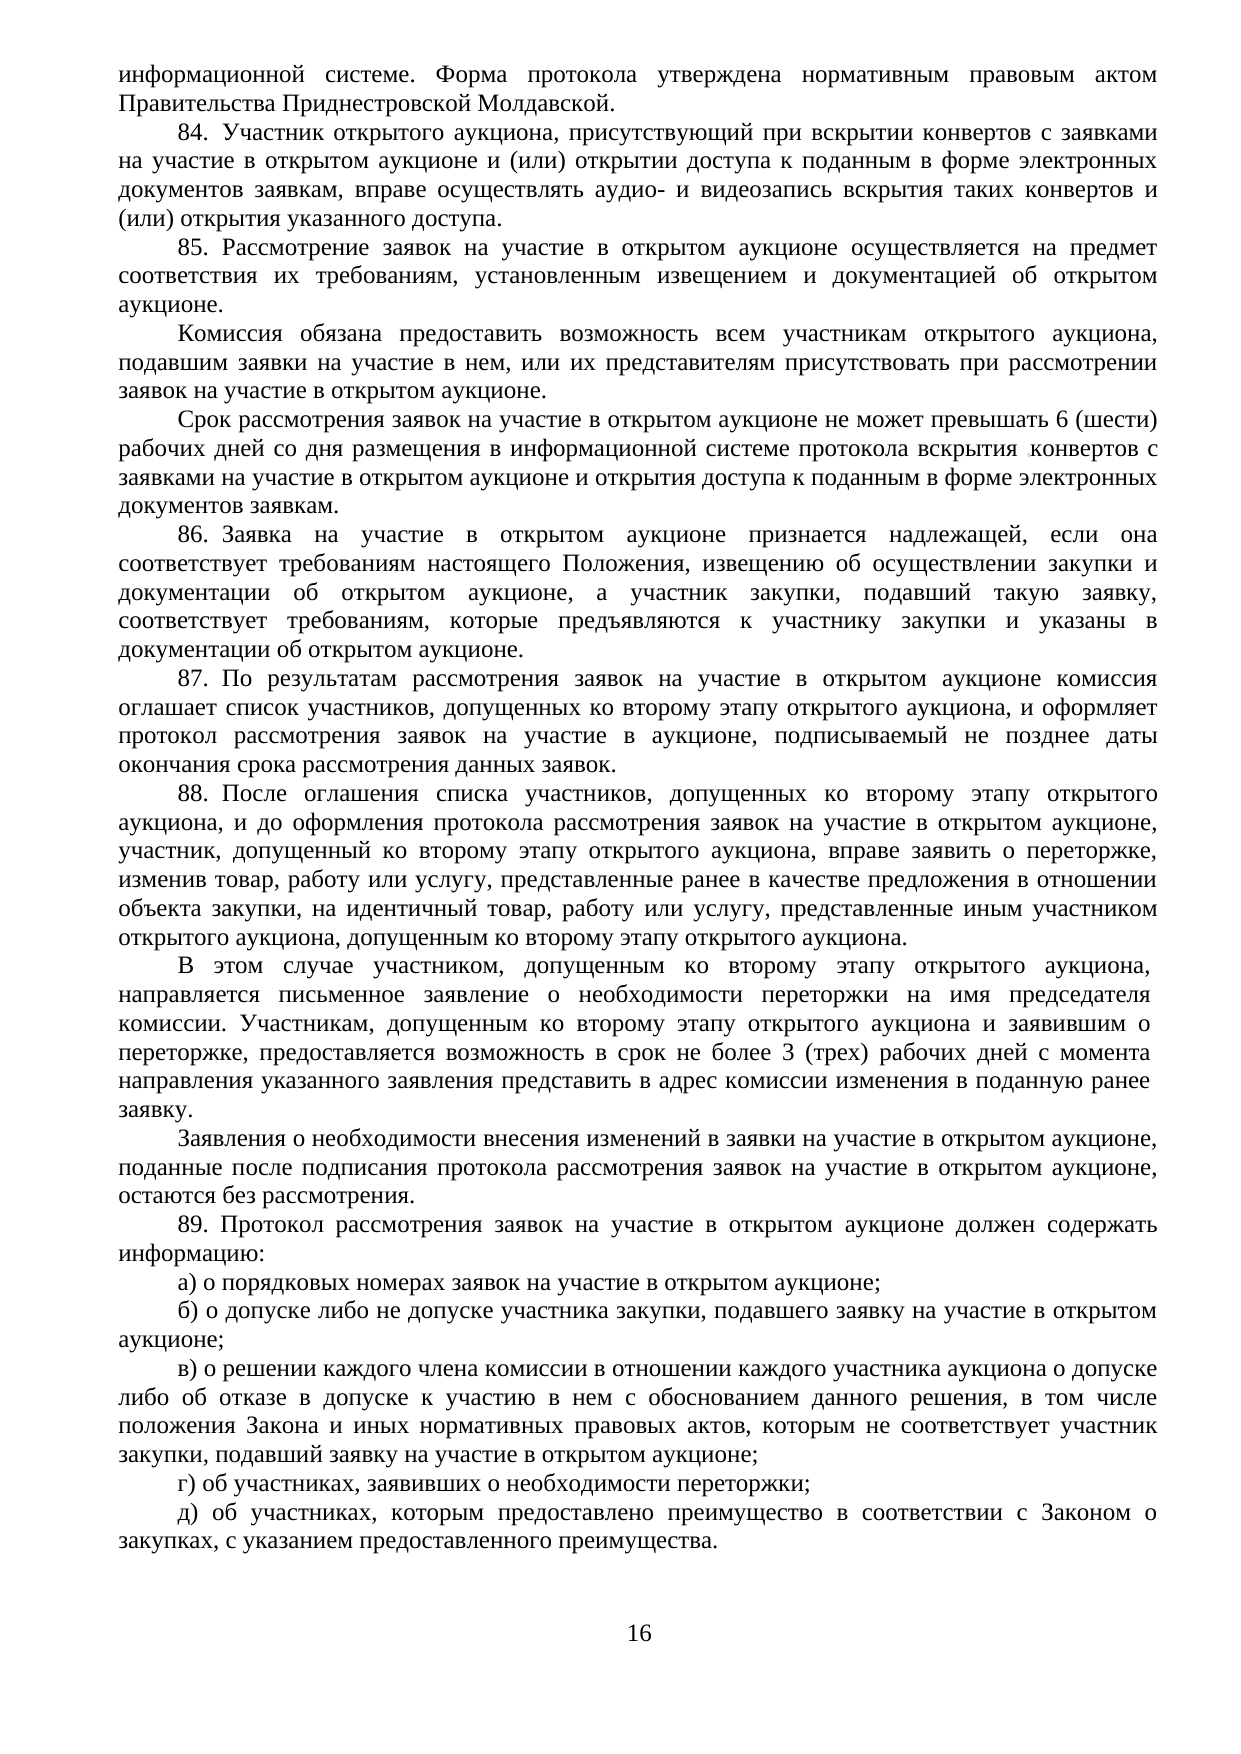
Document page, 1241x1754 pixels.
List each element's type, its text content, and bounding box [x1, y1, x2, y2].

list Рассмотрение заявок на участие в открытом аукционе осуществляется на предмет соответствия их требованиям, установленным извещением и документацией об открытом аукционе. [118, 232, 1158, 318]
text в) о решении каждого члена комиссии в отношении каждого участника аукциона о допуске либо об отказе в допуске к участию в нем с обоснованием данного решения, в том числе положения Закона и иных нормативных правовых актов, которым не соответствует участник закупки, подавший заявку на участие в открытом аукционе; [118, 1353, 1158, 1468]
text Комиссия обязана предоставить возможность всем участникам открытого аукциона, подавшим заявки на участие в нем, или их представителям присутствовать при рассмотрении заявок на участие в открытом аукционе. [118, 318, 1158, 404]
text 89. Протокол рассмотрения заявок на участие в открытом аукционе должен содержать информацию: [118, 1209, 1158, 1267]
text г) об участниках, заявивших о необходимости переторжки; [118, 1468, 1158, 1497]
text а) о порядковых номерах заявок на участие в открытом аукционе; [118, 1267, 1158, 1295]
text Заявления о необходимости внесения изменений в заявки на участие в открытом аукционе, поданные после подписания протокола рассмотрения заявок на участие в открытом аукционе, остаются без рассмотрения. [118, 1123, 1158, 1209]
text Срок рассмотрения заявок на участие в открытом аукционе не может превышать 6 (шести) рабочих дней со дня размещения в информационной системе протокола вскрытия конвертов с заявками на участие в открытом аукционе и открытия доступа к поданным в форме электронных документов заявкам. [118, 404, 1158, 519]
text В этом случае участником, допущенным ко второму этапу открытого аукциона, направляется письменное заявление о необходимости переторжки на имя председателя комиссии. Участникам, допущенным ко второму этапу открытого аукциона и заявившим о переторжке, предоставляется возможность в срок не более 3 (трех) рабочих дней с момента направления указанного заявления представить в адрес комиссии изменения в поданную ранее заявку. [118, 950, 1152, 1123]
list По результатам рассмотрения заявок на участие в открытом аукционе комиссия оглашает список участников, допущенных ко второму этапу открытого аукциона, и оформляет протокол рассмотрения заявок на участие в аукционе, подписываемый не позднее даты окончания срока рассмотрения данных заявок. [118, 663, 1158, 778]
text б) о допуске либо не допуске участника закупки, подавшего заявку на участие в открытом аукционе; [118, 1295, 1158, 1353]
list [118, 59, 1158, 117]
list Участник открытого аукциона, присутствующий при вскрытии конвертов с заявками на участие в открытом аукционе и (или) открытии доступа к поданным в форме электронных документов заявкам, вправе осуществлять аудио- и видеозапись вскрытия таких конвертов и (или) открытия указанного доступа. [118, 117, 1158, 232]
text д) об участниках, которым предоставлено преимущество в соответствии с Законом о закупках, с указанием предоставленного преимущества. [118, 1497, 1158, 1554]
list После оглашения списка участников, допущенных ко второму этапу открытого аукциона, и до оформления протокола рассмотрения заявок на участие в открытом аукционе, участник, допущенный ко второму этапу открытого аукциона, вправе заявить о переторжке, изменив товар, работу или услугу, представленные ранее в качестве предложения в отношении объекта закупки, на идентичный товар, работу или услугу, представленные иным участником открытого аукциона, допущенным ко второму этапу открытого аукциона. [118, 778, 1158, 950]
list Заявка на участие в открытом аукционе признается надлежащей, если она соответствует требованиям настоящего Положения, извещению об осуществлении закупки и документации об открытом аукционе, а участник закупки, подавший такую заявку, соответствует требованиям, которые предъявляются к участнику закупки и указаны в документации об открытом аукционе. [118, 519, 1158, 663]
